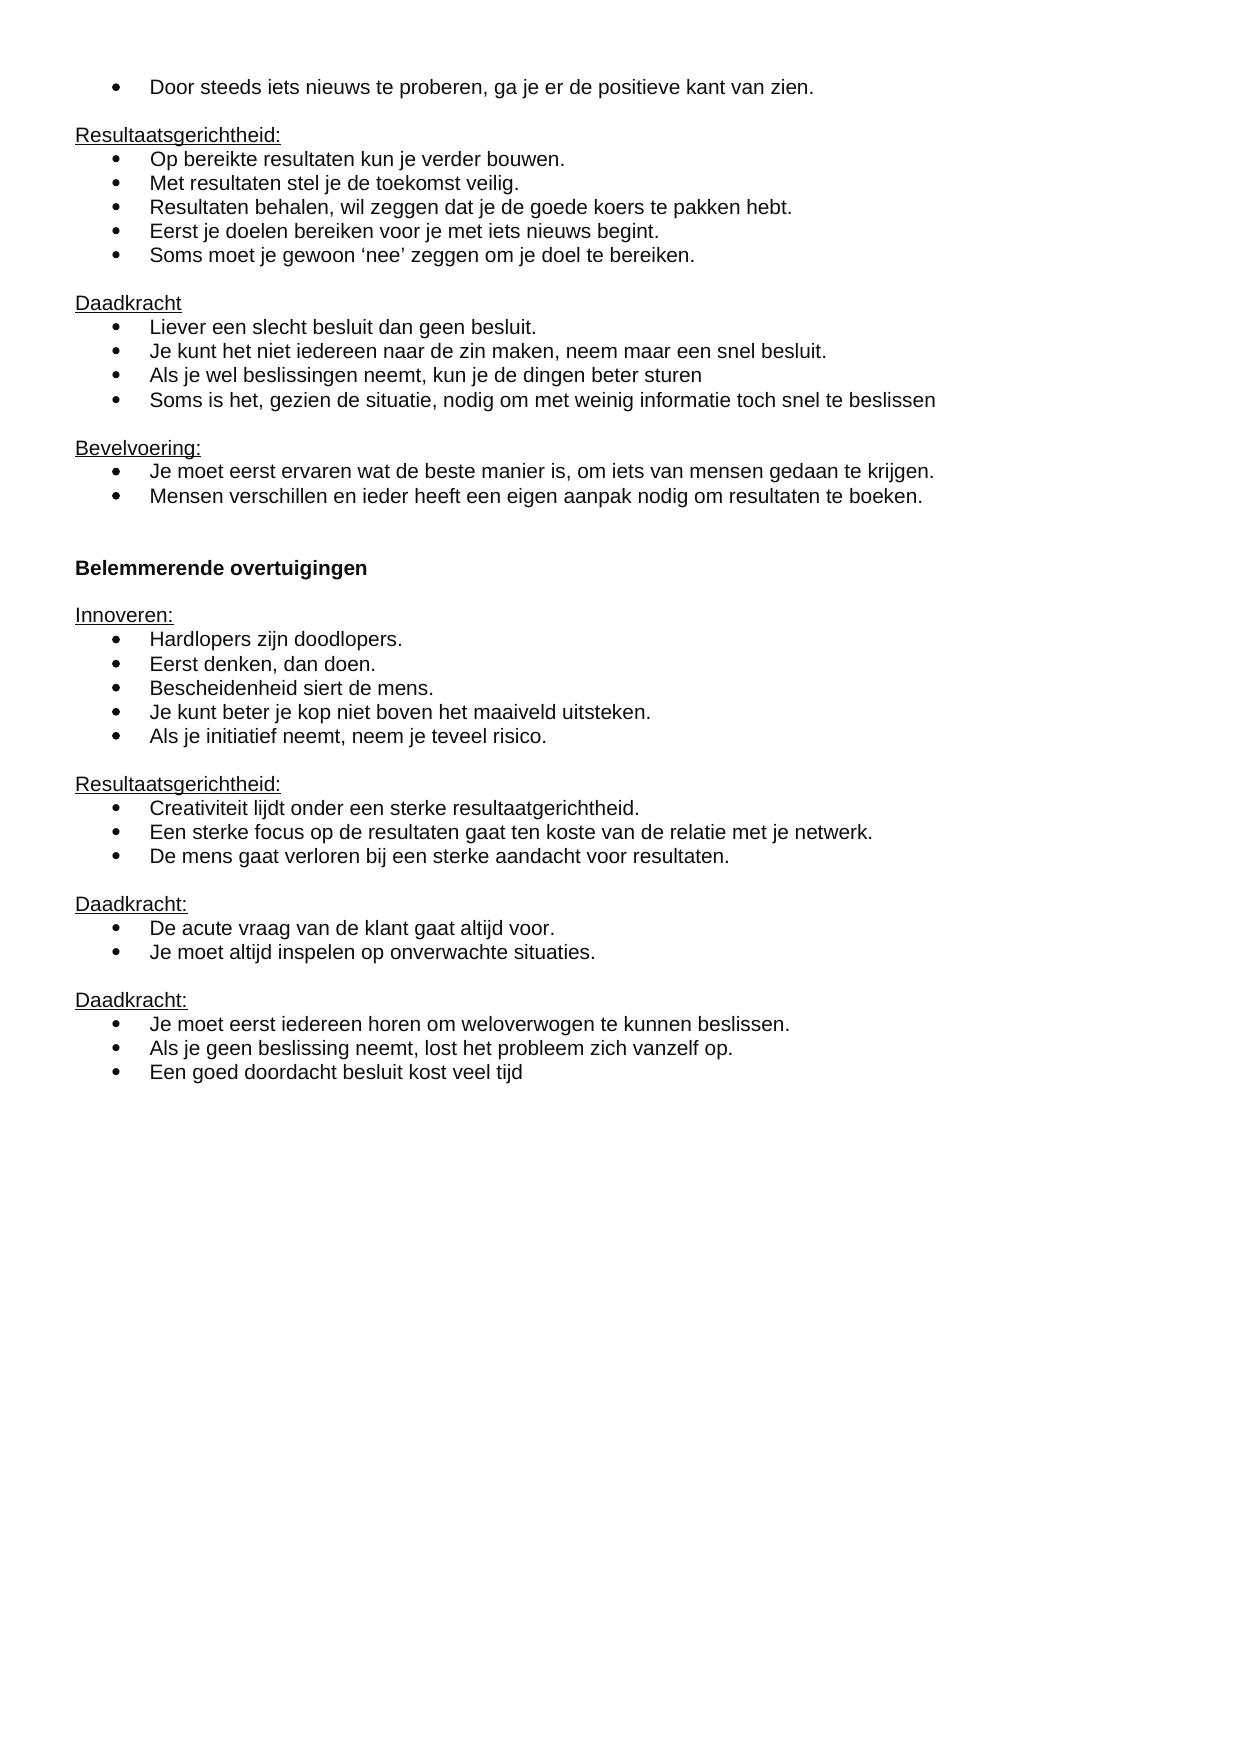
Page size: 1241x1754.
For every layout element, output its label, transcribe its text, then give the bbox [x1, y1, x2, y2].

list Je kunt het niet iedereen naar de zin maken, neem maar een snel besluit. [112, 339, 1165, 363]
list De acute vraag van de klant gaat altijd voor. [112, 916, 1165, 940]
text Bevelvoering: [75, 435, 1165, 459]
list Soms is het, gezien de situatie, nodig om met weinig informatie toch snel te beslissen [112, 387, 1165, 411]
list Hardlopers zijn doodlopers. [112, 627, 1165, 651]
list Eerst denken, dan doen. [112, 651, 1165, 675]
list Als je initiatief neemt, neem je teveel risico. [112, 723, 1165, 748]
list Bescheidenheid siert de mens. [112, 675, 1165, 699]
list Door steeds iets nieuws te proberen, ga je er de positieve kant van zien. [112, 75, 1165, 99]
text Belemmerende overtuigingen [75, 555, 1165, 579]
list Met resultaten stel je de toekomst veilig. [112, 171, 1165, 195]
text Resultaatsgerichtheid: [75, 123, 1165, 147]
list Je kunt beter je kop niet boven het maaiveld uitsteken. [112, 699, 1165, 723]
list Je moet eerst iedereen horen om weloverwogen te kunnen beslissen. [112, 1012, 1165, 1036]
list Soms moet je gewoon ‘nee’ zeggen om je doel te bereiken. [112, 243, 1165, 267]
list Op bereikte resultaten kun je verder bouwen. [112, 147, 1165, 171]
list Liever een slecht besluit dan geen besluit. [112, 315, 1165, 339]
list Een sterke focus op de resultaten gaat ten koste van de relatie met je netwerk. [112, 819, 1165, 844]
list Als je wel beslissingen neemt, kun je de dingen beter sturen [112, 363, 1165, 387]
list De mens gaat verloren bij een sterke aandacht voor resultaten. [112, 844, 1165, 868]
text Daadkracht: [75, 988, 1165, 1012]
list Mensen verschillen en ieder heeft een eigen aanpak nodig om resultaten te boeken. [112, 483, 1165, 507]
list Je moet altijd inspelen op onverwachte situaties. [112, 940, 1165, 964]
list Resultaten behalen, wil zeggen dat je de goede koers te pakken hebt. [112, 195, 1165, 219]
list Een goed doordacht besluit kost veel tijd [112, 1060, 1165, 1084]
list Je moet eerst ervaren wat de beste manier is, om iets van mensen gedaan te krijgen. [112, 459, 1165, 483]
text Resultaatsgerichtheid: [75, 772, 1165, 796]
text Innoveren: [75, 603, 1165, 627]
text Daadkracht [75, 291, 1165, 315]
text Daadkracht: [75, 892, 1165, 916]
list Als je geen beslissing neemt, lost het probleem zich vanzelf op. [112, 1036, 1165, 1060]
list Creativiteit lijdt onder een sterke resultaatgerichtheid. [112, 796, 1165, 819]
list Eerst je doelen bereiken voor je met iets nieuws begint. [112, 219, 1165, 243]
